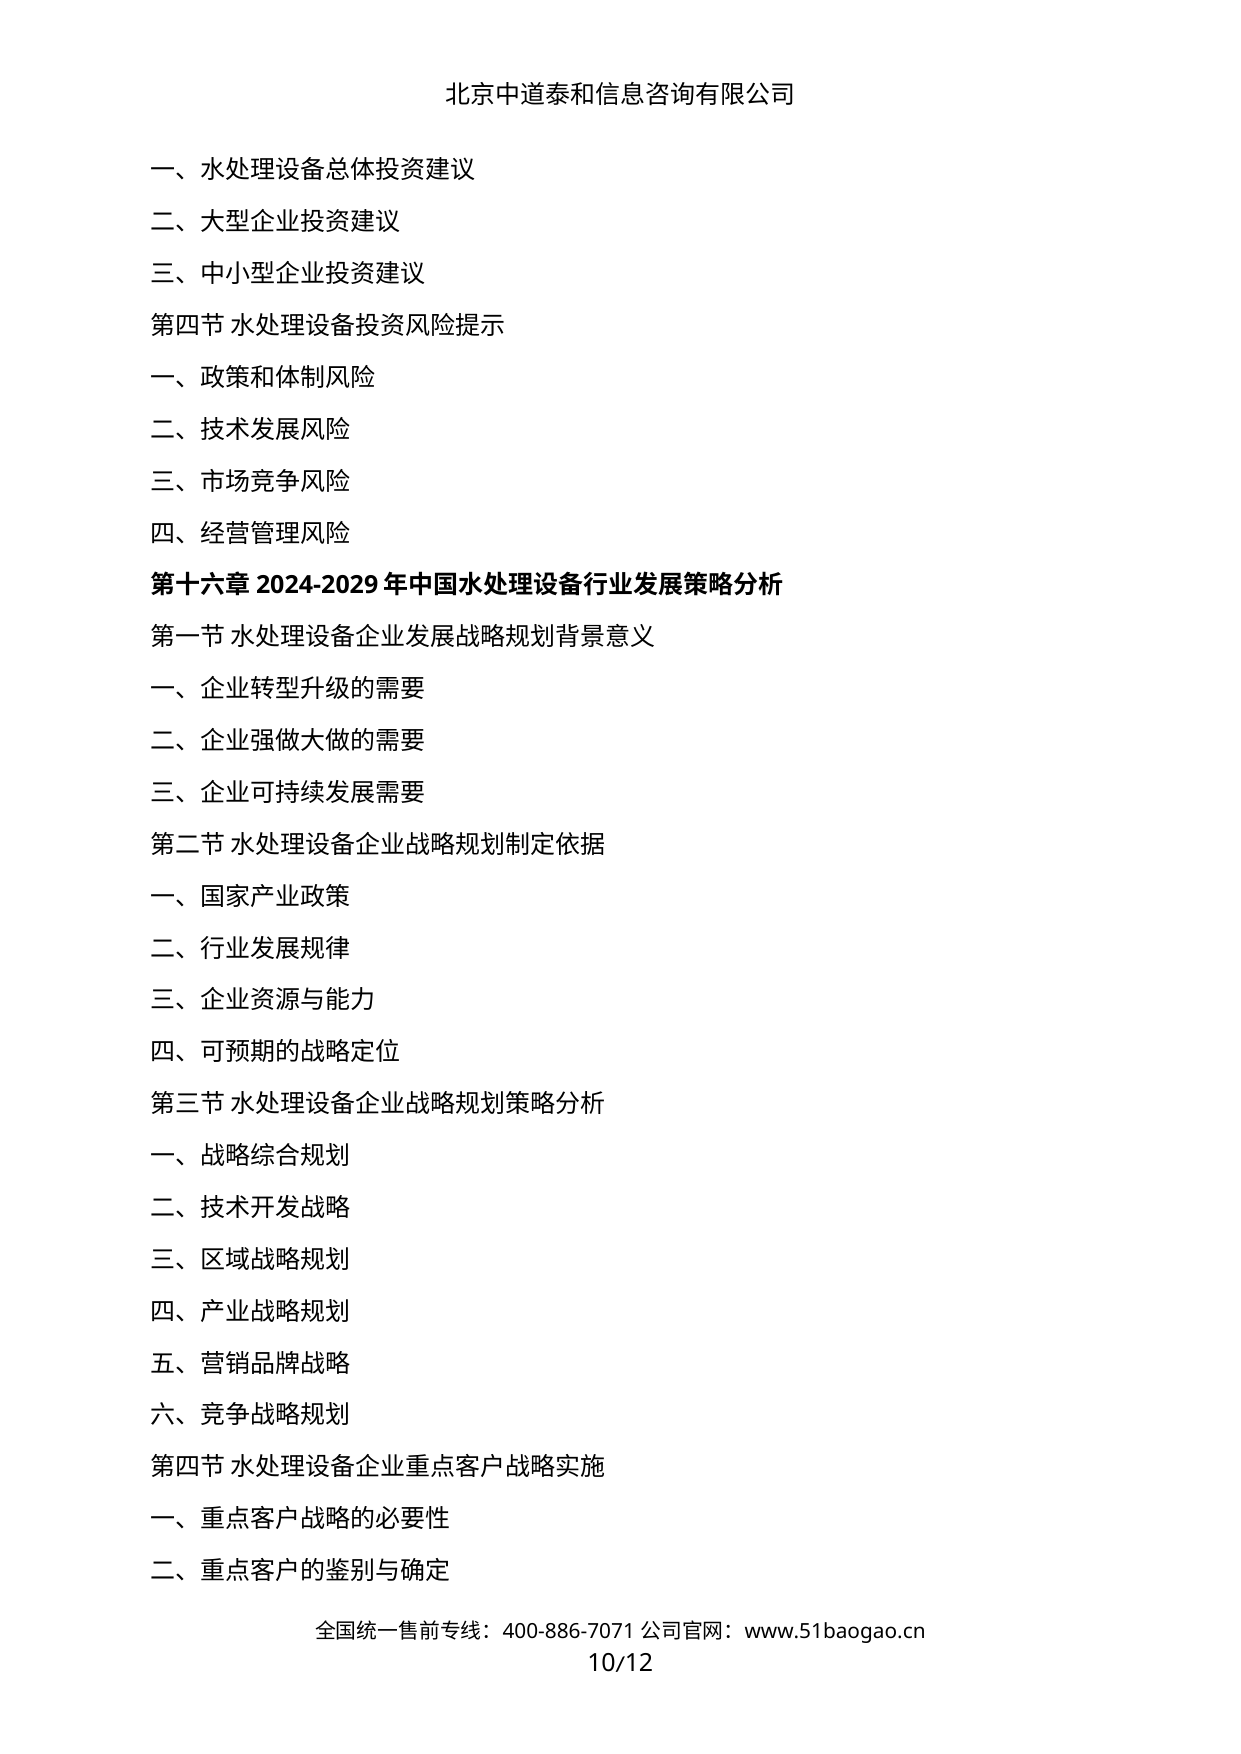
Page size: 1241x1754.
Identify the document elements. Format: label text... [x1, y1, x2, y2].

text 二、行业发展规律 [150, 928, 1090, 964]
text 第四节 水处理设备投资风险提示 [150, 306, 1090, 342]
text 一、企业转型升级的需要 [150, 669, 1090, 705]
text 二、技术发展风险 [150, 409, 1090, 446]
text 第一节 水处理设备企业发展战略规划背景意义 [150, 617, 1090, 653]
text 四、经营管理风险 [150, 513, 1090, 549]
text 三、区域战略规划 [150, 1239, 1090, 1276]
text 第二节 水处理设备企业战略规划制定依据 [150, 824, 1090, 861]
text 三、市场竞争风险 [150, 461, 1090, 497]
text 第四节 水处理设备企业重点客户战略实施 [150, 1447, 1090, 1483]
text 一、政策和体制风险 [150, 357, 1090, 394]
text 二、企业强做大做的需要 [150, 721, 1090, 757]
text 四、可预期的战略定位 [150, 1032, 1090, 1068]
text 三、中小型企业投资建议 [150, 254, 1090, 290]
text 一、国家产业政策 [150, 876, 1090, 912]
text 三、企业可持续发展需要 [150, 772, 1090, 809]
text 一、水处理设备总体投资建议 [150, 150, 1090, 186]
text 二、技术开发战略 [150, 1187, 1090, 1224]
text 一、重点客户战略的必要性 [150, 1499, 1090, 1535]
text 五、营销品牌战略 [150, 1343, 1090, 1379]
text 二、大型企业投资建议 [150, 202, 1090, 238]
text 二、重点客户的鉴别与确定 [150, 1551, 1090, 1587]
text 四、产业战略规划 [150, 1291, 1090, 1327]
text 六、竞争战略规划 [150, 1395, 1090, 1431]
text 一、战略综合规划 [150, 1136, 1090, 1172]
text 第三节 水处理设备企业战略规划策略分析 [150, 1084, 1090, 1120]
text 三、企业资源与能力 [150, 980, 1090, 1016]
text 第十六章 2024-2029年中国水处理设备行业发展策略分析 [150, 565, 1090, 601]
